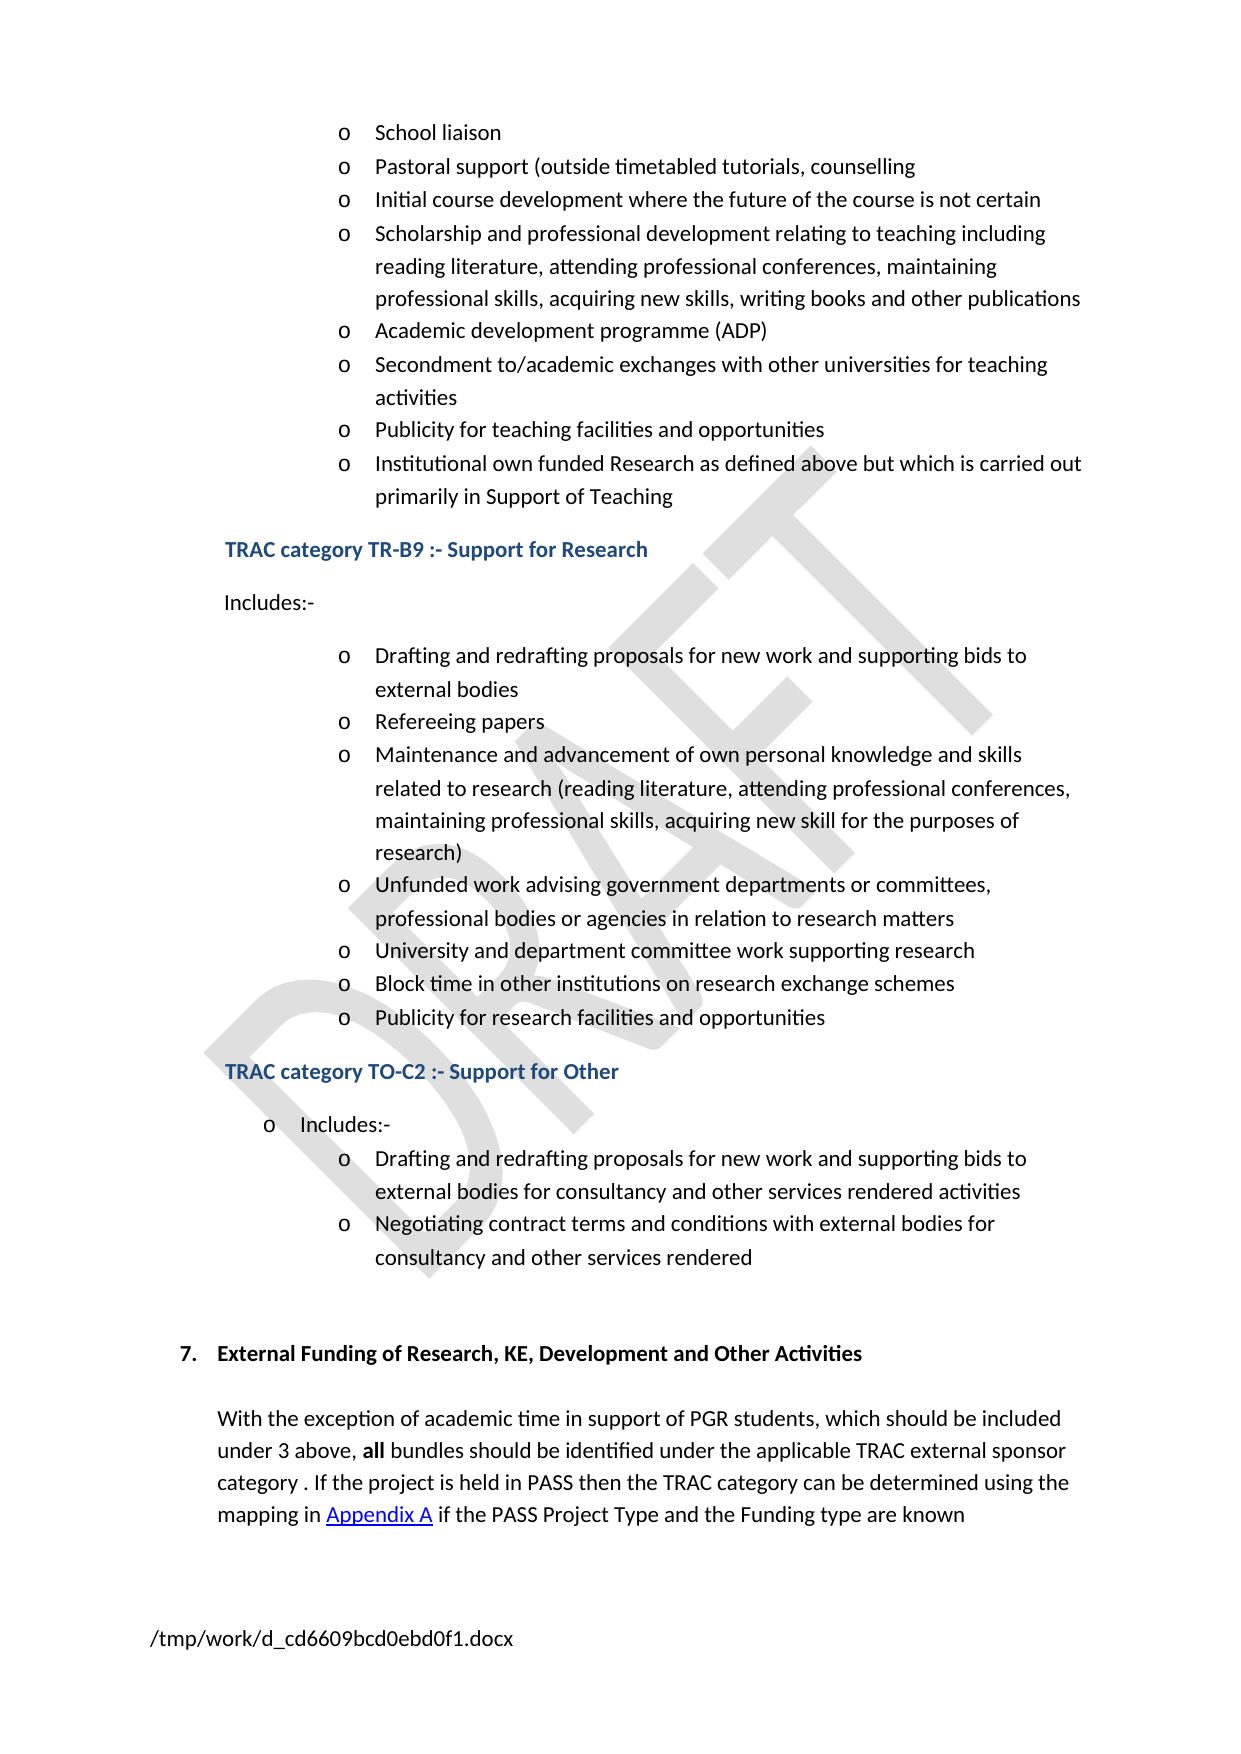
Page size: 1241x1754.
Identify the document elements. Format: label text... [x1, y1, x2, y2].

list Block time in other institutions on research exchange schemes [337, 969, 1090, 999]
list Refereeing papers [337, 707, 1090, 736]
list Drafting and redrafting proposals for new work and supporting bids to external bodies [337, 642, 1090, 703]
list Publicity for teaching facilities and opportunities [337, 416, 1090, 445]
list Academic development programme (ADP) [337, 317, 1090, 346]
list With the exception of academic time in support of PGR students, which should be included under 3 above, all bundles should be identified under the applicable TRAC external sponsor category . If the project is held in PASS then the TRAC category can be determined using the mapping in Appendix A if the PASS Project Type and the Funding type are known [217, 1404, 1090, 1528]
list Maintenance and advancement of own personal knowledge and skills related to research (reading literature, attending professional conferences, maintaining professional skills, acquiring new skill for the purposes of research) [337, 741, 1090, 866]
text TRAC category TO-C2 :- Support for Other [225, 1057, 1090, 1086]
list Scholarship and professional development relating to teaching including reading literature, attending professional conferences, maintaining professional skills, acquiring new skills, writing books and other publications [337, 219, 1090, 312]
list Includes:- [262, 1111, 1090, 1140]
list Institutional own funded Research as defined above but which is carried out primarily in Support of Teaching [337, 449, 1090, 511]
text Includes:- [150, 588, 1090, 617]
list Initial course development where the future of the course is not certain [337, 185, 1090, 214]
list Unfunded work advising government departments or committees, professional bodies or agencies in relation to research matters [337, 871, 1090, 932]
list Publicity for research facilities and opportunities [337, 1003, 1090, 1032]
list University and department committee work supporting research [337, 936, 1090, 965]
list External Funding of Research, KE, Development and Other Activities [179, 1339, 1090, 1367]
list Pastoral support (outside timetabled tutorials, counselling [337, 152, 1090, 181]
list School liaison [337, 118, 1090, 147]
list Secondment to/academic exchanges with other universities for teaching activities [337, 350, 1090, 411]
list Drafting and redrafting proposals for new work and supporting bids to external bodies for consultancy and other services rendered activities [337, 1144, 1090, 1205]
text TRAC category TR-B9 :- Support for Research [225, 536, 1090, 563]
list Negotiating contract terms and conditions with external bodies for consultancy and other services rendered [337, 1209, 1090, 1271]
